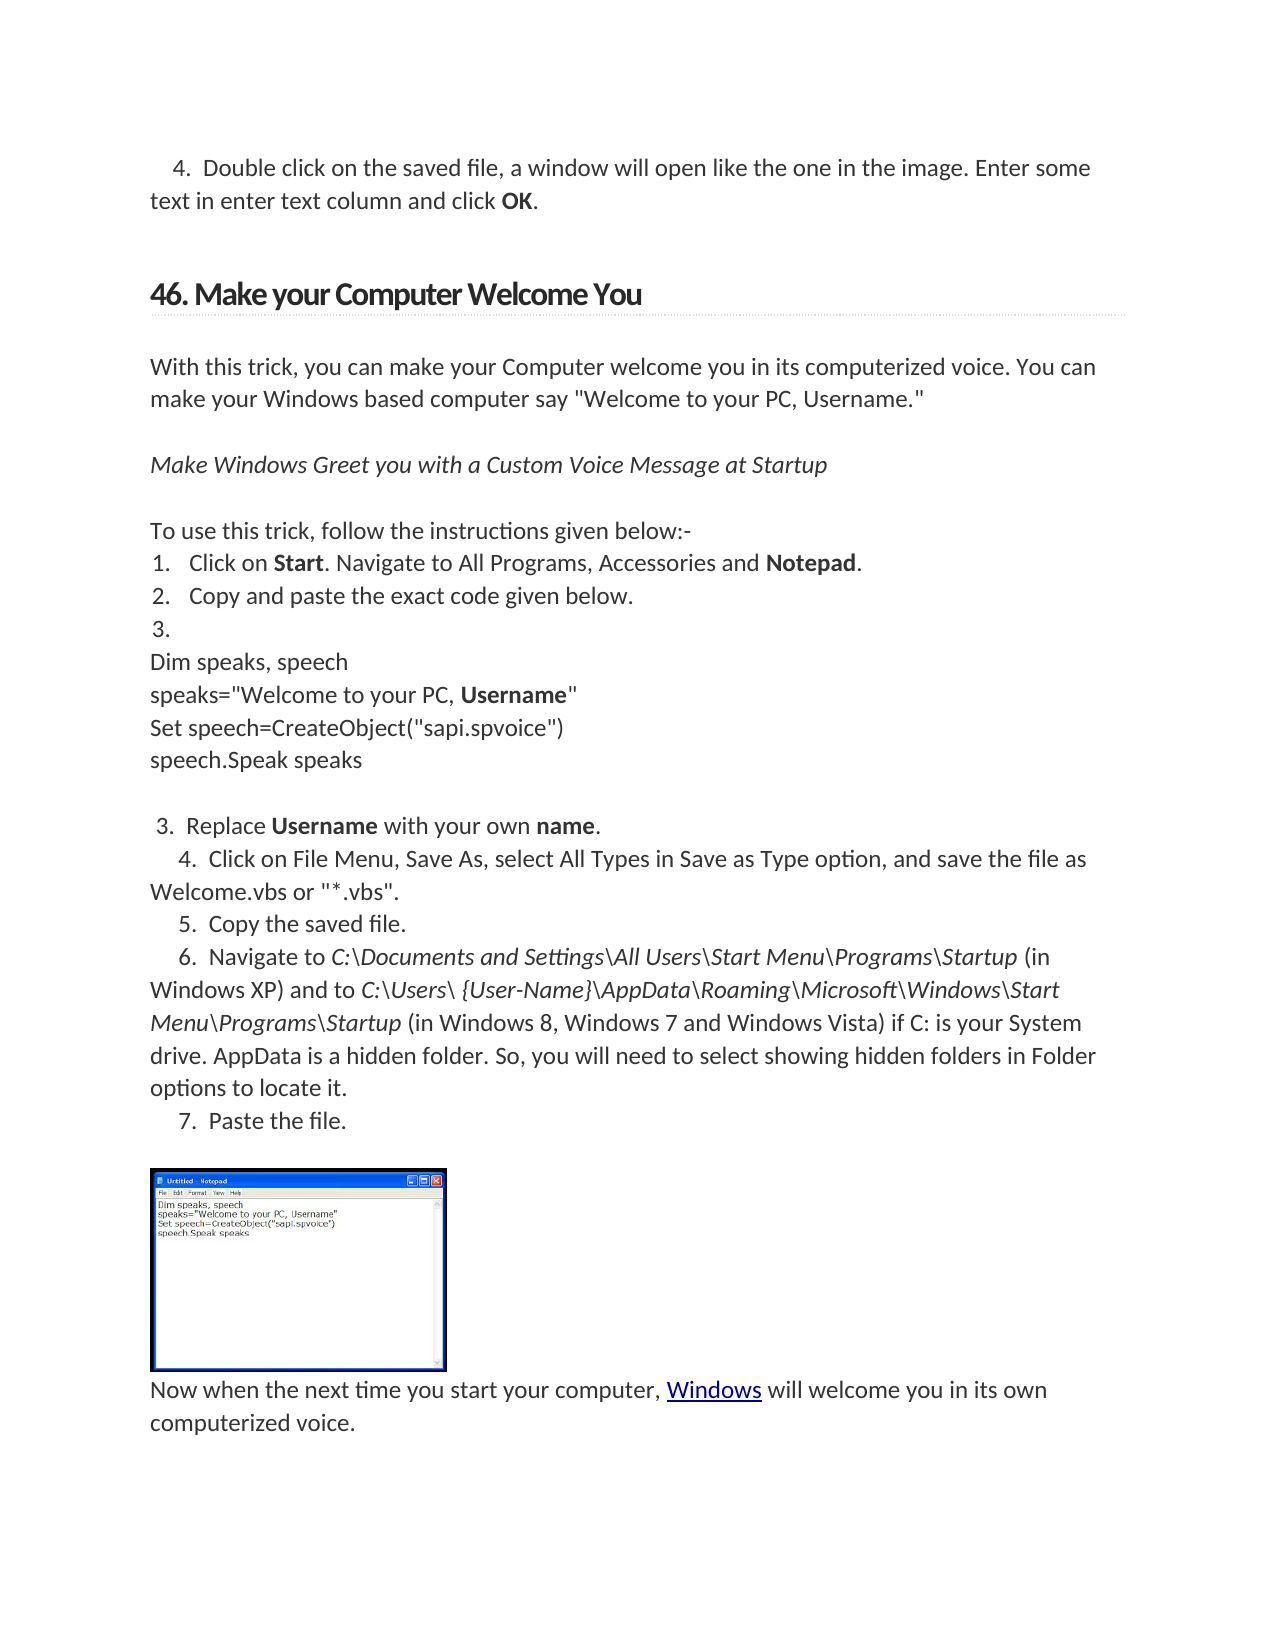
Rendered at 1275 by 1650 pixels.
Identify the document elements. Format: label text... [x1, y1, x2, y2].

list Click on Start. Navigate to All Programs, Accessories and Notepad. [152, 545, 1125, 578]
subtitle 46. Make your Computer Welcome You [150, 266, 1125, 316]
text 4. Double click on the saved file, a window will open like the one in the image. Enter some text in enter text column and click OK. [150, 150, 1125, 216]
text Dim speaks, speech speaks="Welcome to your PC, Username" Set speech=CreateObject("sapi.spvoice") speech.Speak speaks [150, 644, 1125, 775]
picture [150, 1168, 447, 1372]
list Copy and paste the exact code given below. [152, 578, 1125, 611]
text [150, 808, 1125, 1470]
text With this trick, you can make your Computer welcome you in its computerized voice. You can make your Windows based computer say "Welcome to your PC, Username." Make Windows Greet you with a Custom Voice Message at Startup To use this trick, follow the instructions given below:- [150, 316, 1125, 545]
